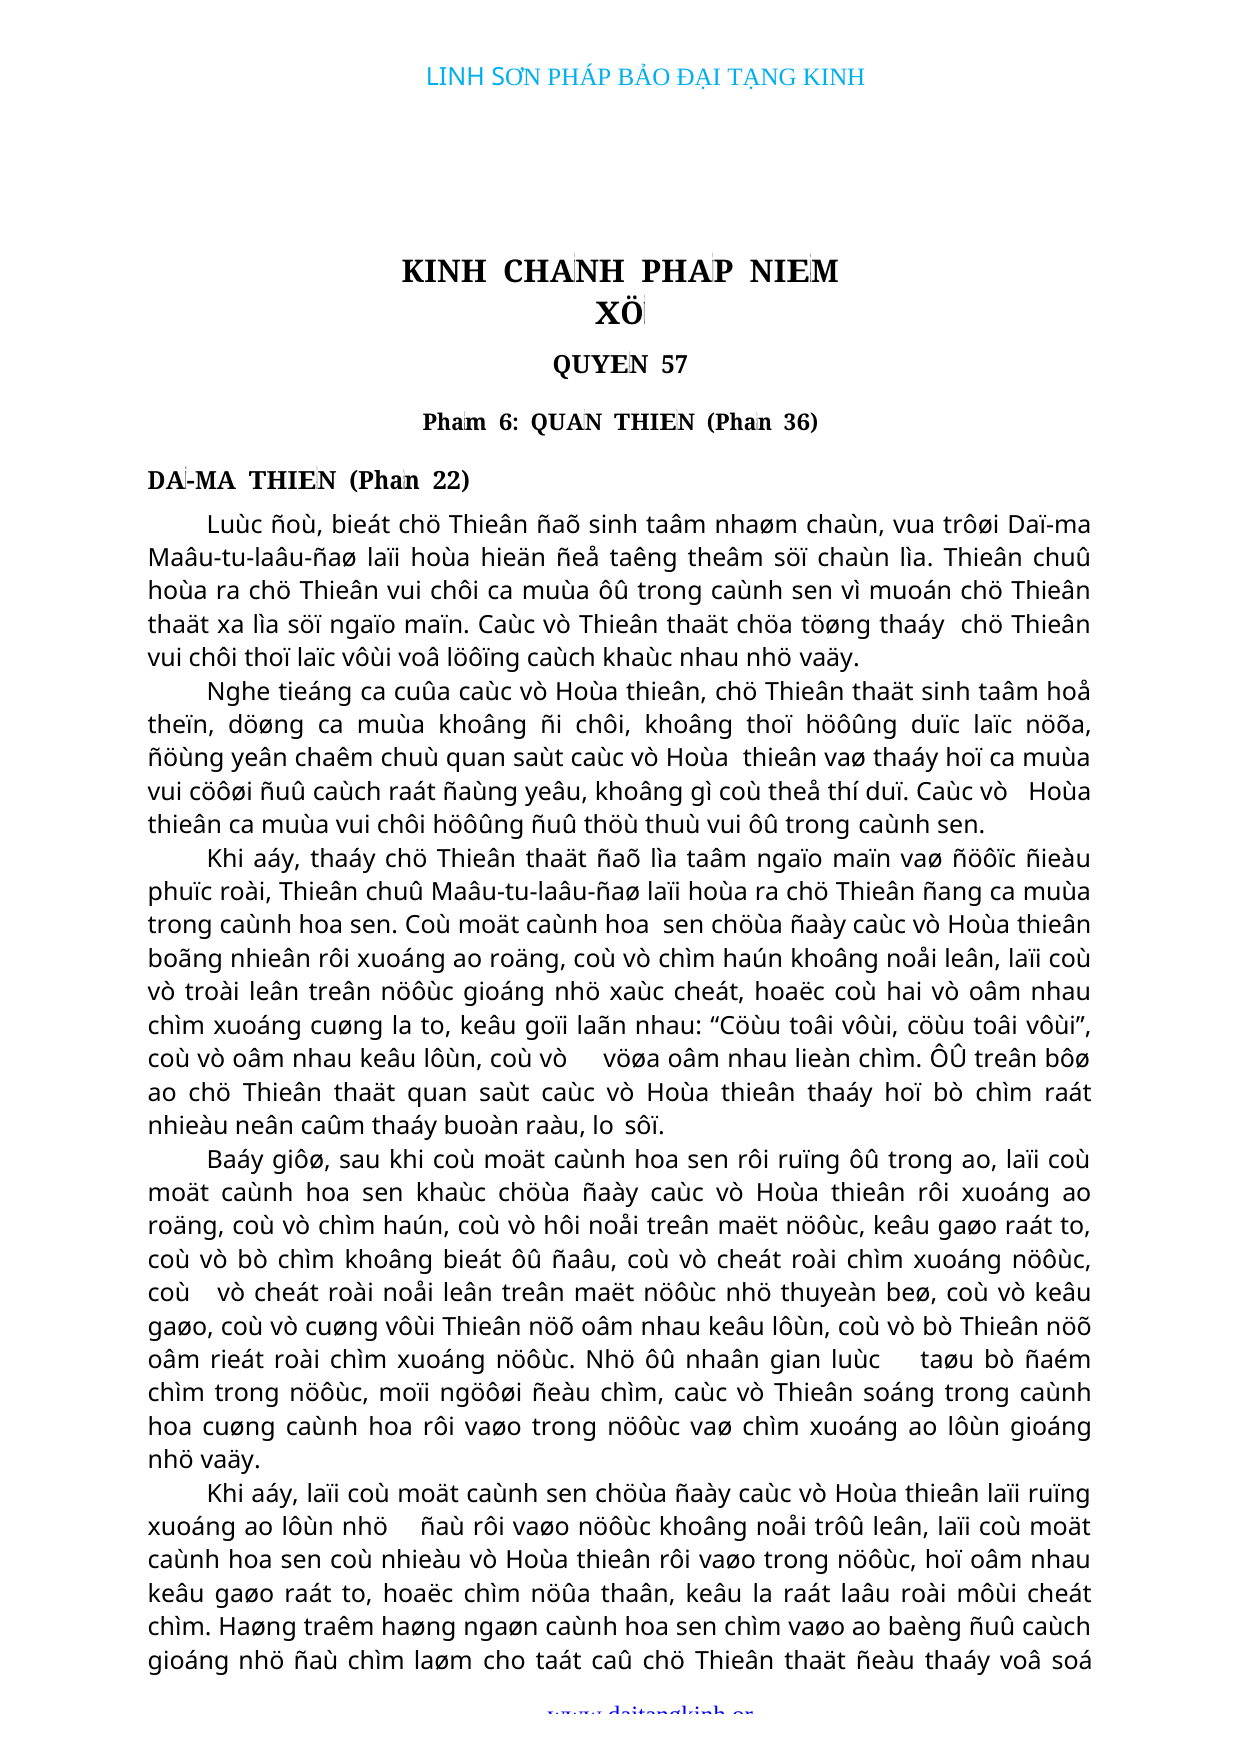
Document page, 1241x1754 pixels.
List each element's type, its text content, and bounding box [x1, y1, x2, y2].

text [147, 1476, 1093, 1676]
text QUYEÅN 57 [370, 346, 870, 381]
text Baáy giôø, sau khi coù moät caùnh hoa sen rôi ruïng ôû trong ao, laïi coù moät caùnh hoa sen khaùc chöùa ñaày caùc vò Hoùa thieân rôi xuoáng ao roäng, coù vò chìm haún, coù vò hôi noåi treân maët nöôùc, keâu gaøo raát to, coù vò bò chìm khoâng bieát ôû ñaâu, coù vò cheát roài chìm xuoáng nöôùc, coù vò cheát roài noåi leân treân maët nöôùc nhö thuyeàn beø, coù vò keâu gaøo, coù vò cuøng vôùi Thieân nöõ oâm nhau keâu lôùn, coù vò bò Thieân nöõ oâm rieát roài chìm xuoáng nöôùc. Nhö ôû nhaân gian luùc taøu bò ñaém chìm trong nöôùc, moïi ngöôøi ñeàu chìm, caùc vò Thieân soáng trong caùnh hoa cuøng caùnh hoa rôi vaøo trong nöôùc vaø chìm xuoáng ao lôùn gioáng nhö vaäy. [147, 1142, 1093, 1476]
text Khi aáy, thaáy chö Thieân thaät ñaõ lìa taâm ngaïo maïn vaø ñöôïc ñieàu phuïc roài, Thieân chuû Maâu-tu-laâu-ñaø laïi hoùa ra chö Thieân ñang ca muùa trong caùnh hoa sen. Coù moät caùnh hoa sen chöùa ñaày caùc vò Hoùa thieân boãng nhieân rôi xuoáng ao roäng, coù vò chìm haún khoâng noåi leân, laïi coù vò troài leân treân nöôùc gioáng nhö xaùc cheát, hoaëc coù hai vò oâm nhau chìm xuoáng cuøng la to, keâu goïi laãn nhau: “Cöùu toâi vôùi, cöùu toâi vôùi”, coù vò oâm nhau keâu lôùn, coù vò vöøa oâm nhau lieàn chìm. ÔÛ treân bôø ao chö Thieân thaät quan saùt caùc vò Hoùa thieân thaáy hoï bò chìm raát nhieàu neân caûm thaáy buoàn raàu, lo sôï. [147, 841, 1093, 1142]
text Luùc ñoù, bieát chö Thieân ñaõ sinh taâm nhaøm chaùn, vua trôøi Daï-ma Maâu-tu-laâu-ñaø laïi hoùa hieän ñeå taêng theâm söï chaùn lìa. Thieân chuû hoùa ra chö Thieân vui chôi ca muùa ôû trong caùnh sen vì muoán chö Thieân thaät xa lìa söï ngaïo maïn. Caùc vò Thieân thaät chöa töøng thaáy chö Thieân vui chôi thoï laïc vôùi voâ löôïng caùch khaùc nhau nhö vaäy. [147, 507, 1093, 674]
text Phaåm 6: QUAÙN THIEÂN (Phaàn 36) [370, 406, 871, 437]
title KINH CHAÙNH PHAÙP NIEÄM XÖÙ [370, 249, 870, 334]
text DAÏ-MA THIEÂN (Phaàn 22) [147, 462, 1105, 496]
text Nghe tieáng ca cuûa caùc vò Hoùa thieân, chö Thieân thaät sinh taâm hoå theïn, döøng ca muùa khoâng ñi chôi, khoâng thoï höôûng duïc laïc nöõa, ñöùng yeân chaêm chuù quan saùt caùc vò Hoùa thieân vaø thaáy hoï ca muùa vui cöôøi ñuû caùch raát ñaùng yeâu, khoâng gì coù theå thí duï. Caùc vò Hoùa thieân ca muùa vui chôi höôûng ñuû thöù thuù vui ôû trong caùnh sen. [147, 674, 1093, 841]
